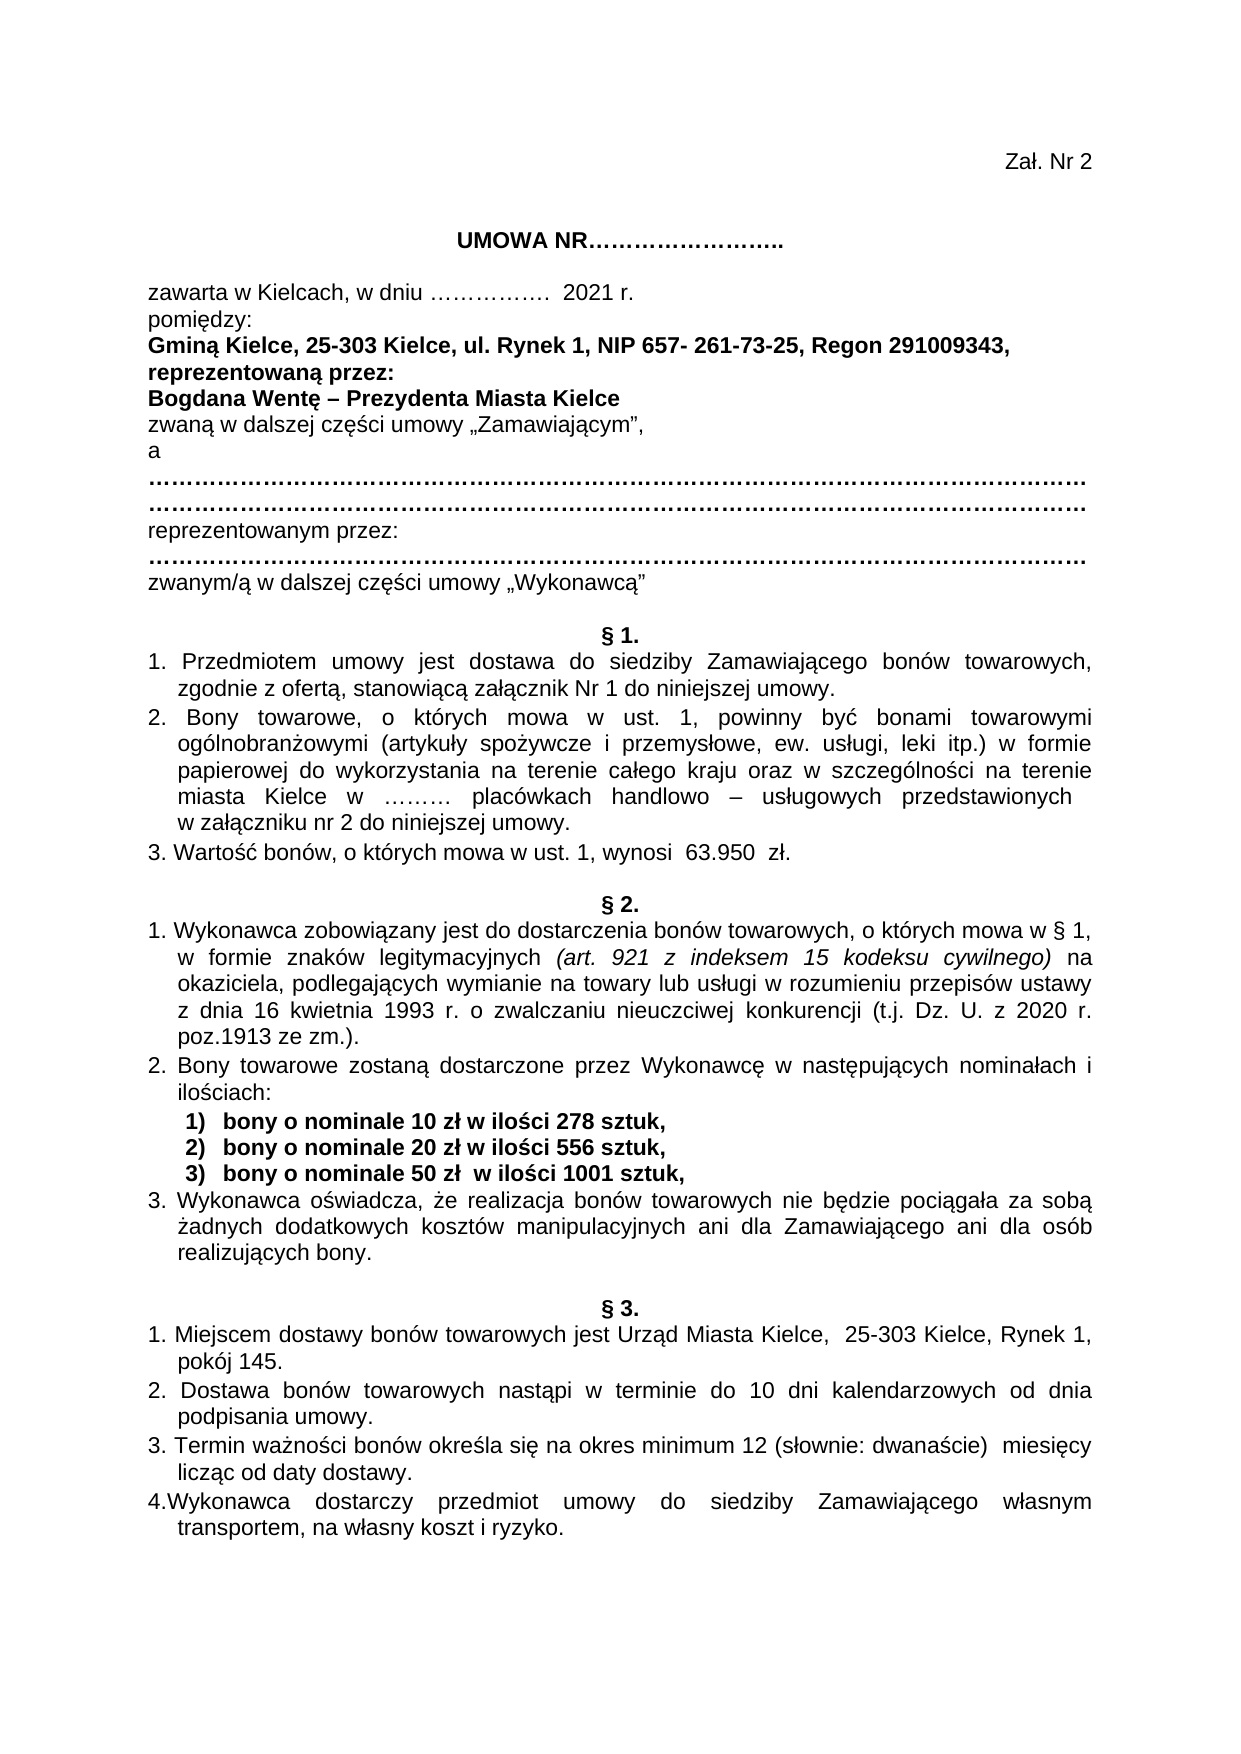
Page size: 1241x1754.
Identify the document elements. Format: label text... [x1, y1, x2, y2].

text reprezentowanym przez: [148, 517, 1093, 543]
text 3. Wartość bonów, o których mowa w ust. 1, wynosi 63.950 zł. [148, 838, 1093, 865]
text 2. Bony towarowe zostaną dostarczone przez Wykonawcę w następujących nominałach i ilościach: [148, 1052, 1093, 1105]
text 1. Miejscem dostawy bonów towarowych jest Urząd Miasta Kielce, 25-303 Kielce, Rynek 1, pokój 145. [148, 1321, 1093, 1374]
list bony o nominale 20 zł w ilości 556 sztuk, [185, 1134, 1093, 1160]
text UMOWA NR…………………….. [148, 227, 1093, 253]
text zawarta w Kielcach, w dniu ……………. 2021 r. [148, 279, 1093, 306]
text zwanym/ą w dalszej części umowy „Wykonawcą” [148, 569, 1093, 596]
text Gminą Kielce, 25-303 Kielce, ul. Rynek 1, NIP 657- 261-73-25, Regon 291009343, reprezentowaną przez: [148, 332, 1093, 385]
text § 2. [148, 891, 1093, 917]
text Zał. Nr 2 [148, 148, 1093, 174]
text Bogdana Wentę – Prezydenta Miasta Kielce [148, 385, 1093, 411]
text 4.Wykonawca dostarczy przedmiot umowy do siedziby Zamawiającego własnym transportem, na własny koszt i ryzyko. [148, 1488, 1093, 1541]
text zwaną w dalszej części umowy „Zamawiającym”, [148, 411, 1093, 437]
text 3. Termin ważności bonów określa się na okres minimum 12 (słownie: dwanaście) miesięcy licząc od daty dostawy. [148, 1432, 1093, 1485]
list bony o nominale 50 zł w ilości 1001 sztuk, [185, 1160, 1093, 1187]
text a [148, 437, 1093, 464]
text 3. Wykonawca oświadcza, że realizacja bonów towarowych nie będzie pociągała za sobą żadnych dodatkowych kosztów manipulacyjnych ani dla Zamawiającego ani dla osób realizujących bony. [148, 1187, 1093, 1266]
text § 3. [148, 1295, 1093, 1321]
text pomiędzy: [148, 306, 1093, 332]
text ………………………………………………………………………………………………………………………………………………………………………………………………………………………… [148, 464, 1093, 517]
list bony o nominale 10 zł w ilości 278 sztuk, [185, 1108, 1093, 1134]
text 1. Przedmiotem umowy jest dostawa do siedziby Zamawiającego bonów towarowych, zgodnie z ofertą, stanowiącą załącznik Nr 1 do niniejszej umowy. [148, 648, 1093, 701]
text 1. Wykonawca zobowiązany jest do dostarczenia bonów towarowych, o których mowa w § 1, w formie znaków legitymacyjnych (art. 921 z indeksem 15 kodeksu cywilnego) na okaziciela, podlegających wymianie na towary lub usługi w rozumieniu przepisów ustawy z dnia 16 kwietnia 1993 r. o zwalczaniu nieuczciwej konkurencji (t.j. Dz. U. z 2020 r. poz.1913 ze zm.). [148, 917, 1093, 1049]
text 2. Dostawa bonów towarowych nastąpi w terminie do 10 dni kalendarzowych od dnia podpisania umowy. [148, 1377, 1093, 1429]
text § 1. [148, 622, 1093, 648]
text …………………………………………………………………………………………………………… [148, 543, 1093, 569]
text 2. Bony towarowe, o których mowa w ust. 1, powinny być bonami towarowymi ogólnobranżowymi (artykuły spożywcze i przemysłowe, ew. usługi, leki itp.) w formie papierowej do wykorzystania na terenie całego kraju oraz w szczególności na terenie miasta Kielce w ……… placówkach handlowo – usługowych przedstawionych w załączniku nr 2 do niniejszej umowy. [148, 704, 1093, 836]
